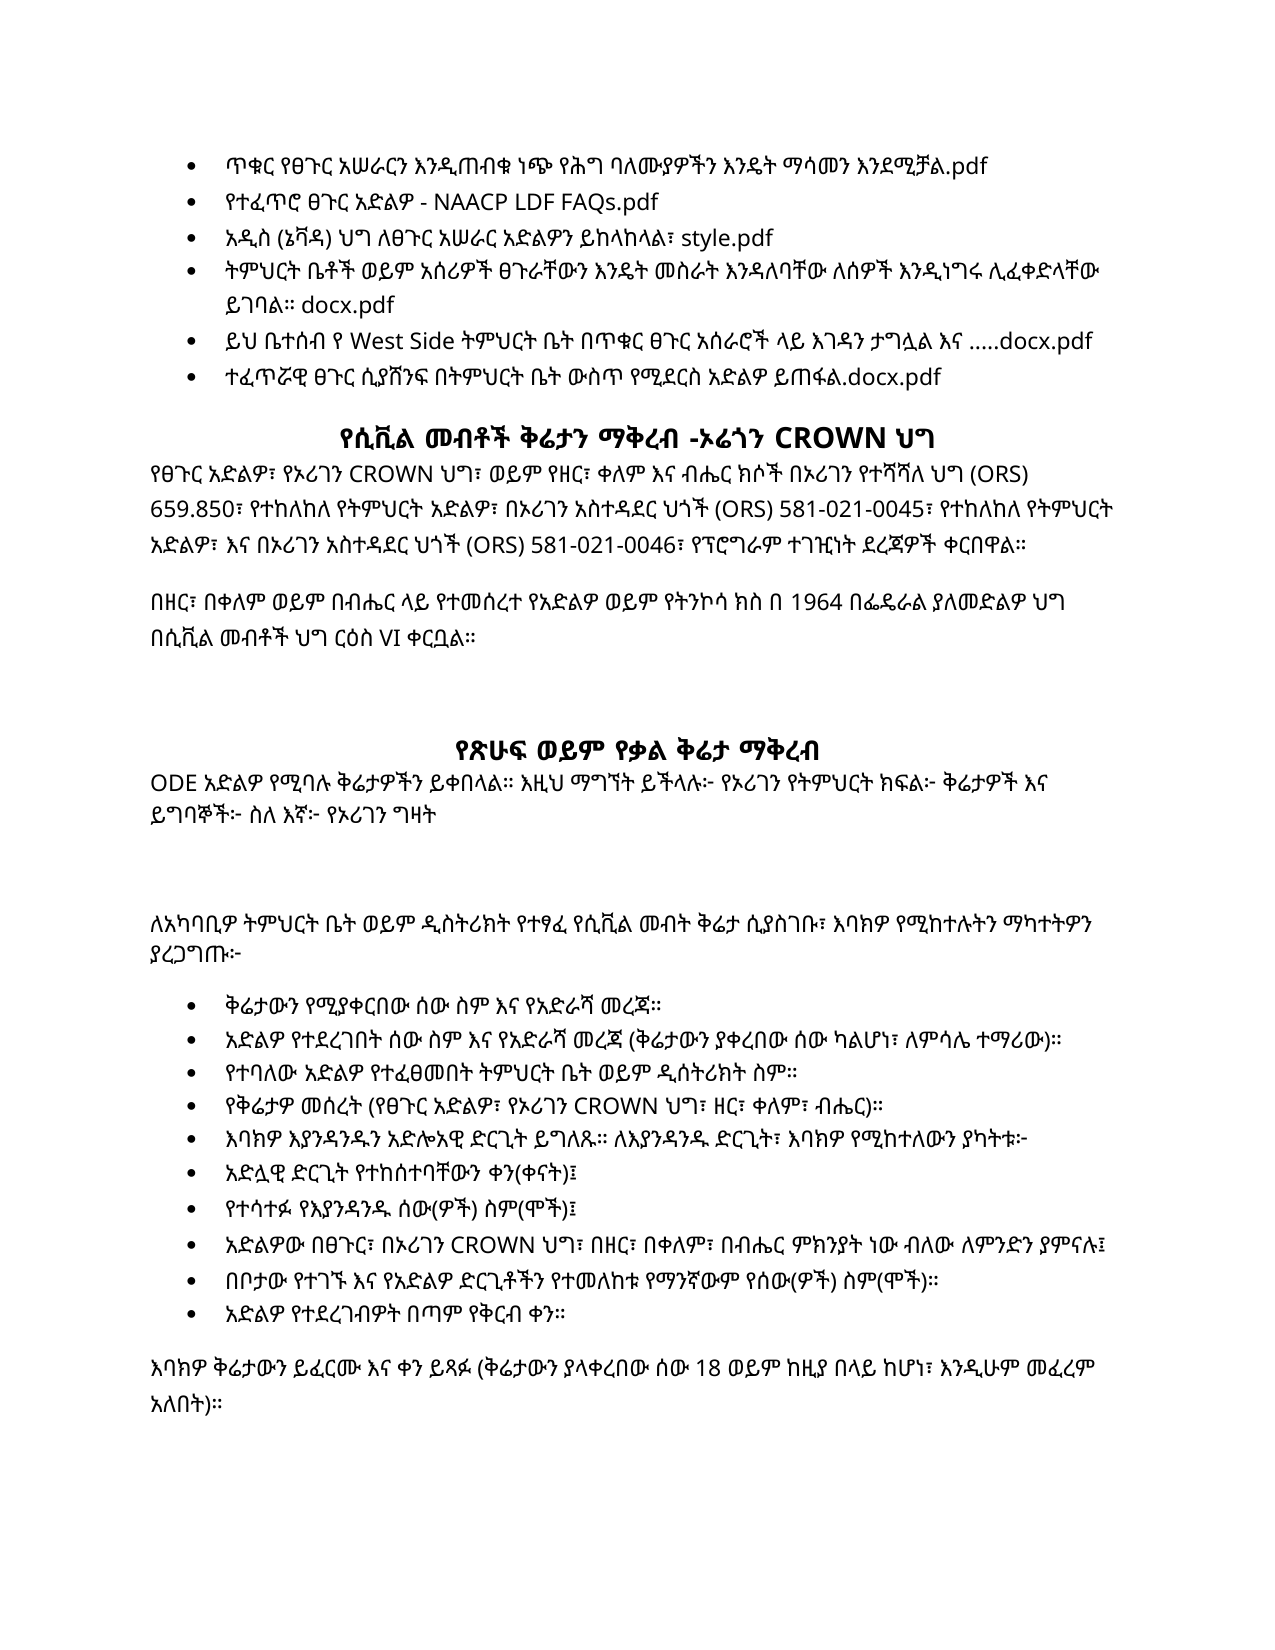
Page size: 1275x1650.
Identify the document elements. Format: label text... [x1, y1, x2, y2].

list ቅሬታውን የሚያቀርበው ሰው ስም እና የአድራሻ መረጃ። [187, 993, 1125, 1020]
list ተፈጥሯዊ ፀጉር ሲያሸንፍ በትምህርት ቤት ውስጥ የሚደርስ አድልዎ ይጠፋል.docx.pdf [187, 361, 1125, 392]
list አድልዎው በፀጉር፣ በኦሪገን CROWN ህግ፣ በዘር፣ በቀለም፣ በብሔር ምክንያት ነው ብለው ለምንድን ያምናሉ፤ [187, 1229, 1125, 1260]
list ጥቁር የፀጉር አሠራርን እንዲጠብቁ ነጭ የሕግ ባለሙያዎችን እንዴት ማሳመን እንደሚቻል.pdf [187, 150, 1125, 181]
list አዲስ (ኔቫዳ) ህግ ለፀጉር አሠራር አድልዎን ይከላከላል፣ style.pdf [187, 222, 1125, 253]
text እባክዎ ቅሬታውን ይፈርሙ እና ቀን ይጻፉ (ቅሬታውን ያላቀረበው ሰው 18 ወይም ከዚያ በላይ ከሆነ፣ እንዲሁም መፈረም አለበት)። [150, 1352, 1125, 1419]
text በዘር፣ በቀለም ወይም በብሔር ላይ የተመሰረተ የአድልዎ ወይም የትንኮሳ ክስ በ 1964 በፌዴራል ያለመድልዎ ህግ በሲቪል መብቶች ህግ ርዕስ VI ቀርቧል። [150, 586, 1125, 653]
list የተባለው አድልዎ የተፈፀመበት ትምህርት ቤት ወይም ዲሰትሪክት ስም። [187, 1059, 1125, 1086]
subtitle የሲቪል መብቶች ቅሬታን ማቅረብ -ኦሬጎን CROWN ህግ [150, 418, 1125, 457]
list ትምህርት ቤቶች ወይም አሰሪዎች ፀጉራቸውን እንዴት መስራት እንዳለባቸው ለሰዎች እንዲነግሩ ሊፈቀድላቸው ይገባል። docx.pdf [187, 258, 1125, 320]
list ይህ ቤተሰብ የ West Side ትምህርት ቤት በጥቁር ፀጉር አሰራሮች ላይ እገዳን ታግሏል እና .....docx.pdf [187, 325, 1125, 356]
list አድልዎ የተደረገብዎት በጣም የቅርብ ቀን። [187, 1301, 1125, 1327]
list የተሳተፉ የእያንዳንዱ ሰው(ዎች) ስም(ሞች)፤ [187, 1193, 1125, 1224]
list አድሏዊ ድርጊት የተከሰተባቸውን ቀን(ቀናት)፤ [187, 1157, 1125, 1188]
text ለአካባቢዎ ትምህርት ቤት ወይም ዲስትሪክት የተፃፈ የሲቪል መብት ቅሬታ ሲያስገቡ፣ እባክዎ የሚከተሉትን ማካተትዎን ያረጋግጡ፦ [150, 911, 1125, 968]
list የተፈጥሮ ፀጉር አድልዎ - NAACP LDF FAQs.pdf [187, 186, 1125, 217]
list አድልዎ የተደረገበት ሰው ስም እና የአድራሻ መረጃ (ቅሬታውን ያቀረበው ሰው ካልሆነ፣ ለምሳሌ ተማሪው)። [187, 1024, 1125, 1055]
list በቦታው የተገኙ እና የአድልዎ ድርጊቶችን የተመለከቱ የማንኛውም የሰው(ዎች) ስም(ሞች)። [187, 1265, 1125, 1296]
subtitle የጽሁፍ ወይም የቃል ቅሬታ ማቅረብ [150, 736, 1125, 767]
list የቅሬታዎ መሰረት (የፀጉር አድልዎ፣ የኦሪገን CROWN ህግ፣ ዘር፣ ቀለም፣ ብሔር)። [187, 1090, 1125, 1122]
text የፀጉር አድልዎ፣ የኦሪገን CROWN ህግ፣ ወይም የዘር፣ ቀለም እና ብሔር ክሶች በኦሪገን የተሻሻለ ህግ (ORS) 659.850፣ የተከለከለ የትምህርት አድልዎ፣ በኦሪገን አስተዳደር ህጎች (ORS) 581-021-0045፣ የተከለከለ የትምህርት አድልዎ፣ እና በኦሪገን አስተዳደር ህጎች (ORS) 581-021-0046፣ የፕሮግራም ተገዢነት ደረጃዎች ቀርበዋል። [150, 457, 1125, 561]
text ODE አድልዎ የሚባሉ ቅሬታዎችን ይቀበላል። እዚህ ማግኘት ይችላሉ፦ የኦሪገን የትምህርት ክፍል፦ ቅሬታዎች እና ይግባኞች፦ ስለ እኛ፦ የኦሪገን ግዛት [150, 767, 1125, 829]
list እባክዎ እያንዳንዱን አድሎአዊ ድርጊት ይግለጹ። ለእያንዳንዱ ድርጊት፣ እባክዎ የሚከተለውን ያካትቱ፦ [187, 1126, 1125, 1153]
